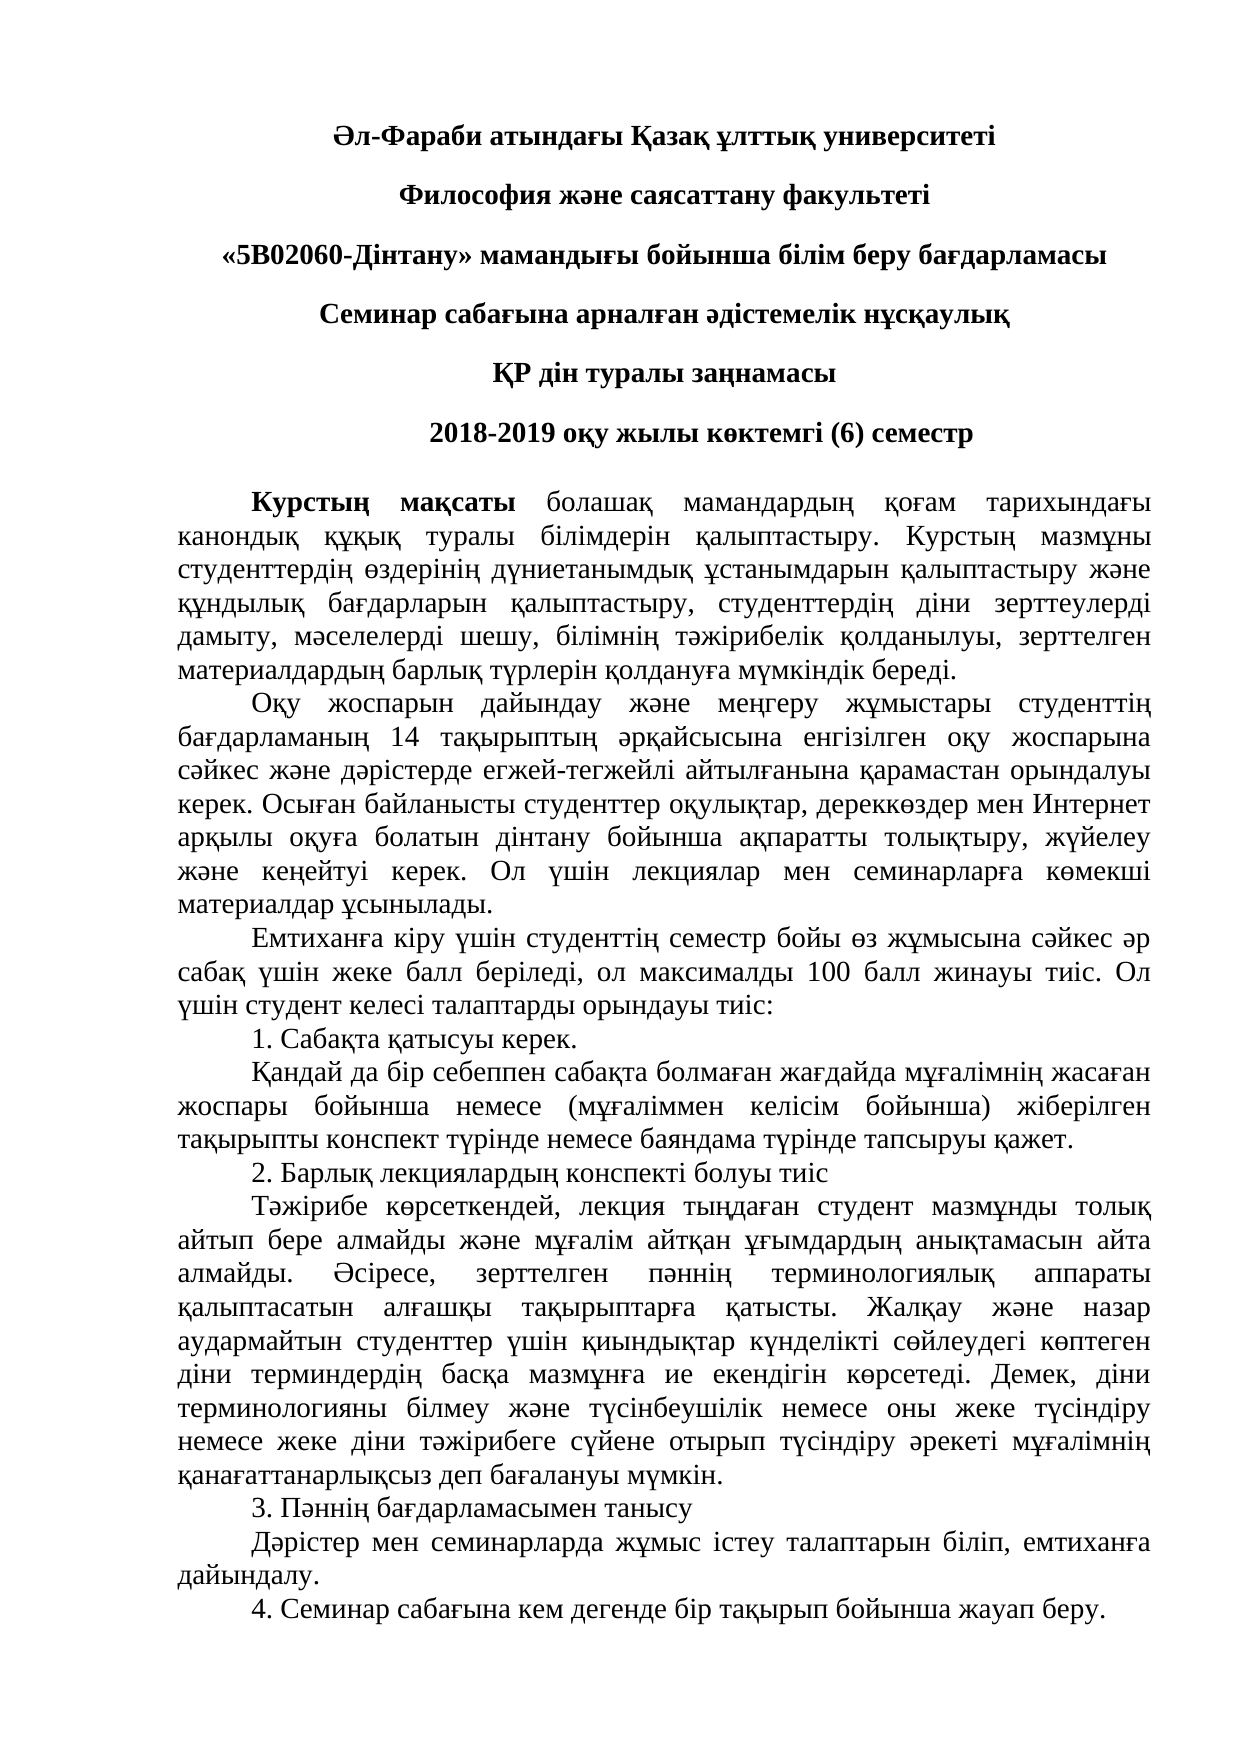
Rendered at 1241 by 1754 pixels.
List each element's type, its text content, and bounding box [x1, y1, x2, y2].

text Дәрістер мен семинарларда жұмыс істеу талаптарын біліп, емтиханға дайындалу. [177, 1524, 1152, 1591]
text 1. Сабақта қатысуы керек. [177, 1021, 1152, 1054]
text 2018-2019 оқу жылы көктемгі (6) семестр [177, 415, 1152, 448]
text 2. Барлық лекциялардың конспекті болуы тиіс [177, 1155, 1152, 1188]
text Қандай да бір себеппен сабақта болмаған жағдайда мұғалімнің жасаған жоспары бойынша немесе (мұғаліммен келісім бойынша) жіберілген тақырыпты конспект түрінде немесе баяндама түрінде тапсыруы қажет. [177, 1054, 1152, 1155]
text Тәжірибе көрсеткендей, лекция тыңдаған студент мазмұнды толық айтып бере алмайды және мұғалім айтқан ұғымдардың анықтамасын айта алмайды. Әсіресе, зерттелген пәннің терминологиялық аппараты қалыптасатын алғашқы тақырыптарға қатысты. Жалқау және назар аудармайтын студенттер үшін қиындықтар күнделікті сөйлеудегі көптеген діни терминдердің басқа мазмұнға ие екендігін көрсетеді. Демек, діни терминологияны білмеу және түсінбеушілік немесе оны жеке түсіндіру немесе жеке діни тәжірибеге сүйене отырып түсіндіру әрекеті мұғалімнің қанағаттанарлықсыз деп бағалануы мүмкін. [177, 1188, 1152, 1490]
text «5В02060-Дінтану» мамандығы бойынша білім беру бағдарламасы [177, 237, 1152, 270]
text Әл-Фараби атындағы Қазақ ұлттық университеті [177, 118, 1152, 152]
text ҚР дін туралы заңнамасы [177, 356, 1152, 389]
text Семинар сабағына арналған әдістемелік нұсқаулық [177, 296, 1152, 330]
text 4. Семинар сабағына кем дегенде бір тақырып бойынша жауап беру. [177, 1591, 1152, 1624]
text Курстың мақсаты болашақ мамандардың қоғам тарихындағы канондық құқық туралы білімдерін қалыптастыру. Курстың мазмұны студенттердің өздерінің дүниетанымдық ұстанымдарын қалыптастыру және құндылық бағдарларын қалыптастыру, студенттердің діни зерттеулерді дамыту, мәселелерді шешу, білімнің тәжірибелік қолданылуы, зерттелген материалдардың барлық түрлерін қолдануға мүмкіндік береді. [177, 484, 1152, 685]
text Оқу жоспарын дайындау және меңгеру жұмыстары студенттің бағдарламаның 14 тақырыптың әрқайсысына енгізілген оқу жоспарына сәйкес және дәрістерде егжей-тегжейлі айтылғанына қарамастан орындалуы керек. Осыған байланысты студенттер оқулықтар, дереккөздер мен Интернет арқылы оқуға болатын дінтану бойынша ақпаратты толықтыру, жүйелеу және кеңейтуі керек. Ол үшін лекциялар мен семинарларға көмекші материалдар ұсынылады. [177, 685, 1152, 920]
text Философия және саясаттану факультеті [177, 177, 1152, 211]
text Емтиханға кіру үшін студенттің семестр бойы өз жұмысына сәйкес әр сабақ үшін жеке балл беріледі, ол максималды 100 балл жинауы тиіс. Ол үшін студент келесі талаптарды орындауы тиіс: [177, 920, 1152, 1021]
text 3. Пәннің бағдарламасымен танысу [177, 1490, 1152, 1524]
